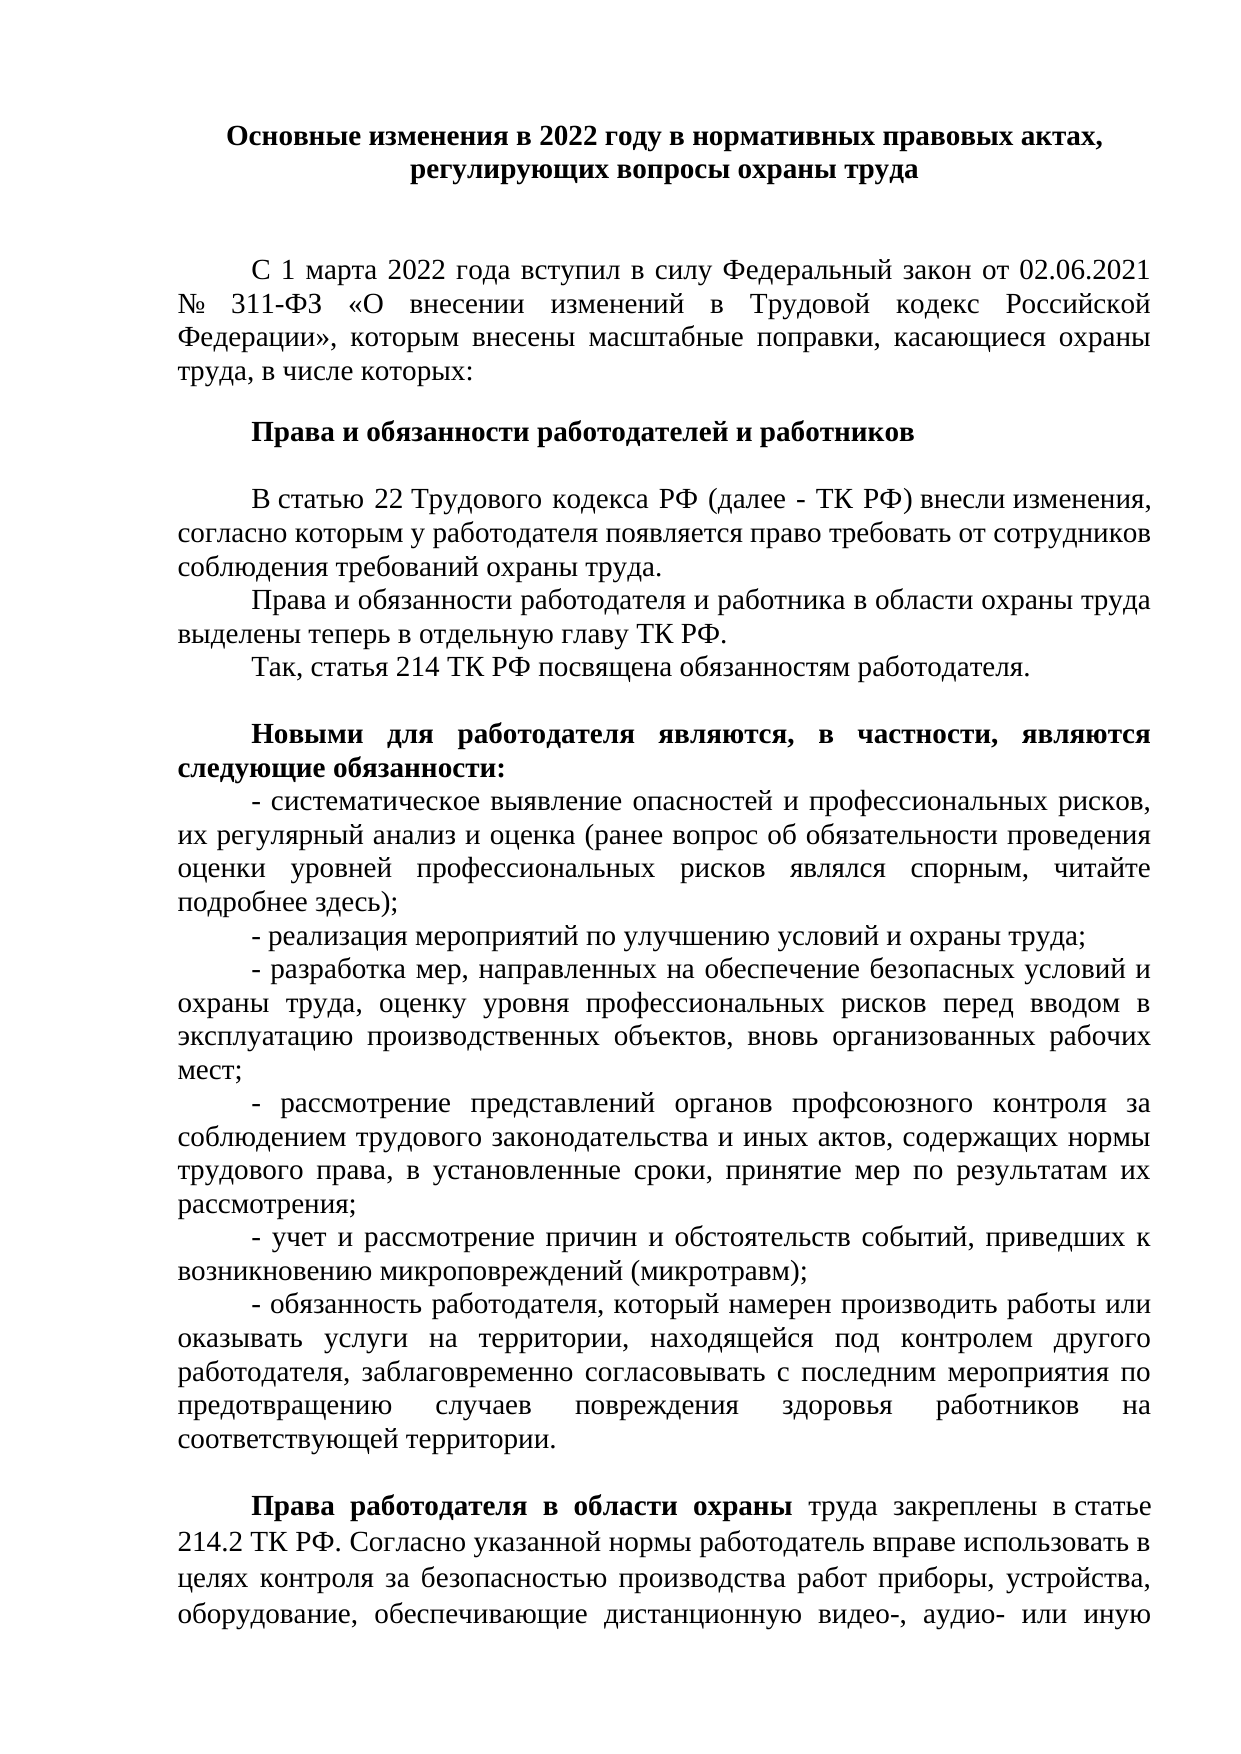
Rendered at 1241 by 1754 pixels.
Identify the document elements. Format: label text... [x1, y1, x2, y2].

text - учет и рассмотрение причин и обстоятельств событий, приведших к возникновению микроповреждений (микротравм); [177, 1219, 1152, 1287]
text С 1 марта 2022 года вступил в силу Федеральный закон от 02.06.2021 № 311-ФЗ «О внесении изменений в Трудовой кодекс Российской Федерации», которым внесены масштабные поправки, касающиеся охраны труда, в числе которых: [177, 252, 1152, 386]
text Так, статья 214 ТК РФ посвящена обязанностям работодателя. [177, 649, 1152, 683]
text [177, 1488, 1152, 1630]
text В статью 22 Трудового кодекса РФ (далее - ТК РФ) внесли изменения, согласно которым у работодателя появляется право требовать от сотрудников соблюдения требований охраны труда. [177, 482, 1152, 582]
text Новыми для работодателя являются, в частности, являются следующие обязанности: [177, 716, 1152, 783]
text - разработка мер, направленных на обеспечение безопасных условий и охраны труда, оценку уровня профессиональных рисков перед вводом в эксплуатацию производственных объектов, вновь организованных рабочих мест; [177, 951, 1152, 1085]
text Права и обязанности работодателя и работника в области охраны труда выделены теперь в отдельную главу ТК РФ. [177, 582, 1152, 649]
text - обязанность работодателя, который намерен производить работы или оказывать услуги на территории, находящейся под контролем другого работодателя, заблаговременно согласовывать с последним мероприятия по предотвращению случаев повреждения здоровья работников на соответствующей территории. [177, 1287, 1152, 1454]
text - рассмотрение представлений органов профсоюзного контроля за соблюдением трудового законодательства и иных актов, содержащих нормы трудового права, в установленные сроки, принятие мер по результатам их рассмотрения; [177, 1085, 1152, 1219]
text - реализация мероприятий по улучшению условий и охраны труда; [177, 918, 1152, 951]
text Основные изменения в 2022 году в нормативных правовых актах, регулирующих вопросы охраны труда [177, 118, 1152, 185]
text Права и обязанности работодателей и работников [251, 414, 1152, 448]
text - систематическое выявление опасностей и профессиональных рисков, их регулярный анализ и оценка (ранее вопрос об обязательности проведения оценки уровней профессиональных рисков являлся спорным, читайте подробнее здесь); [177, 783, 1152, 918]
